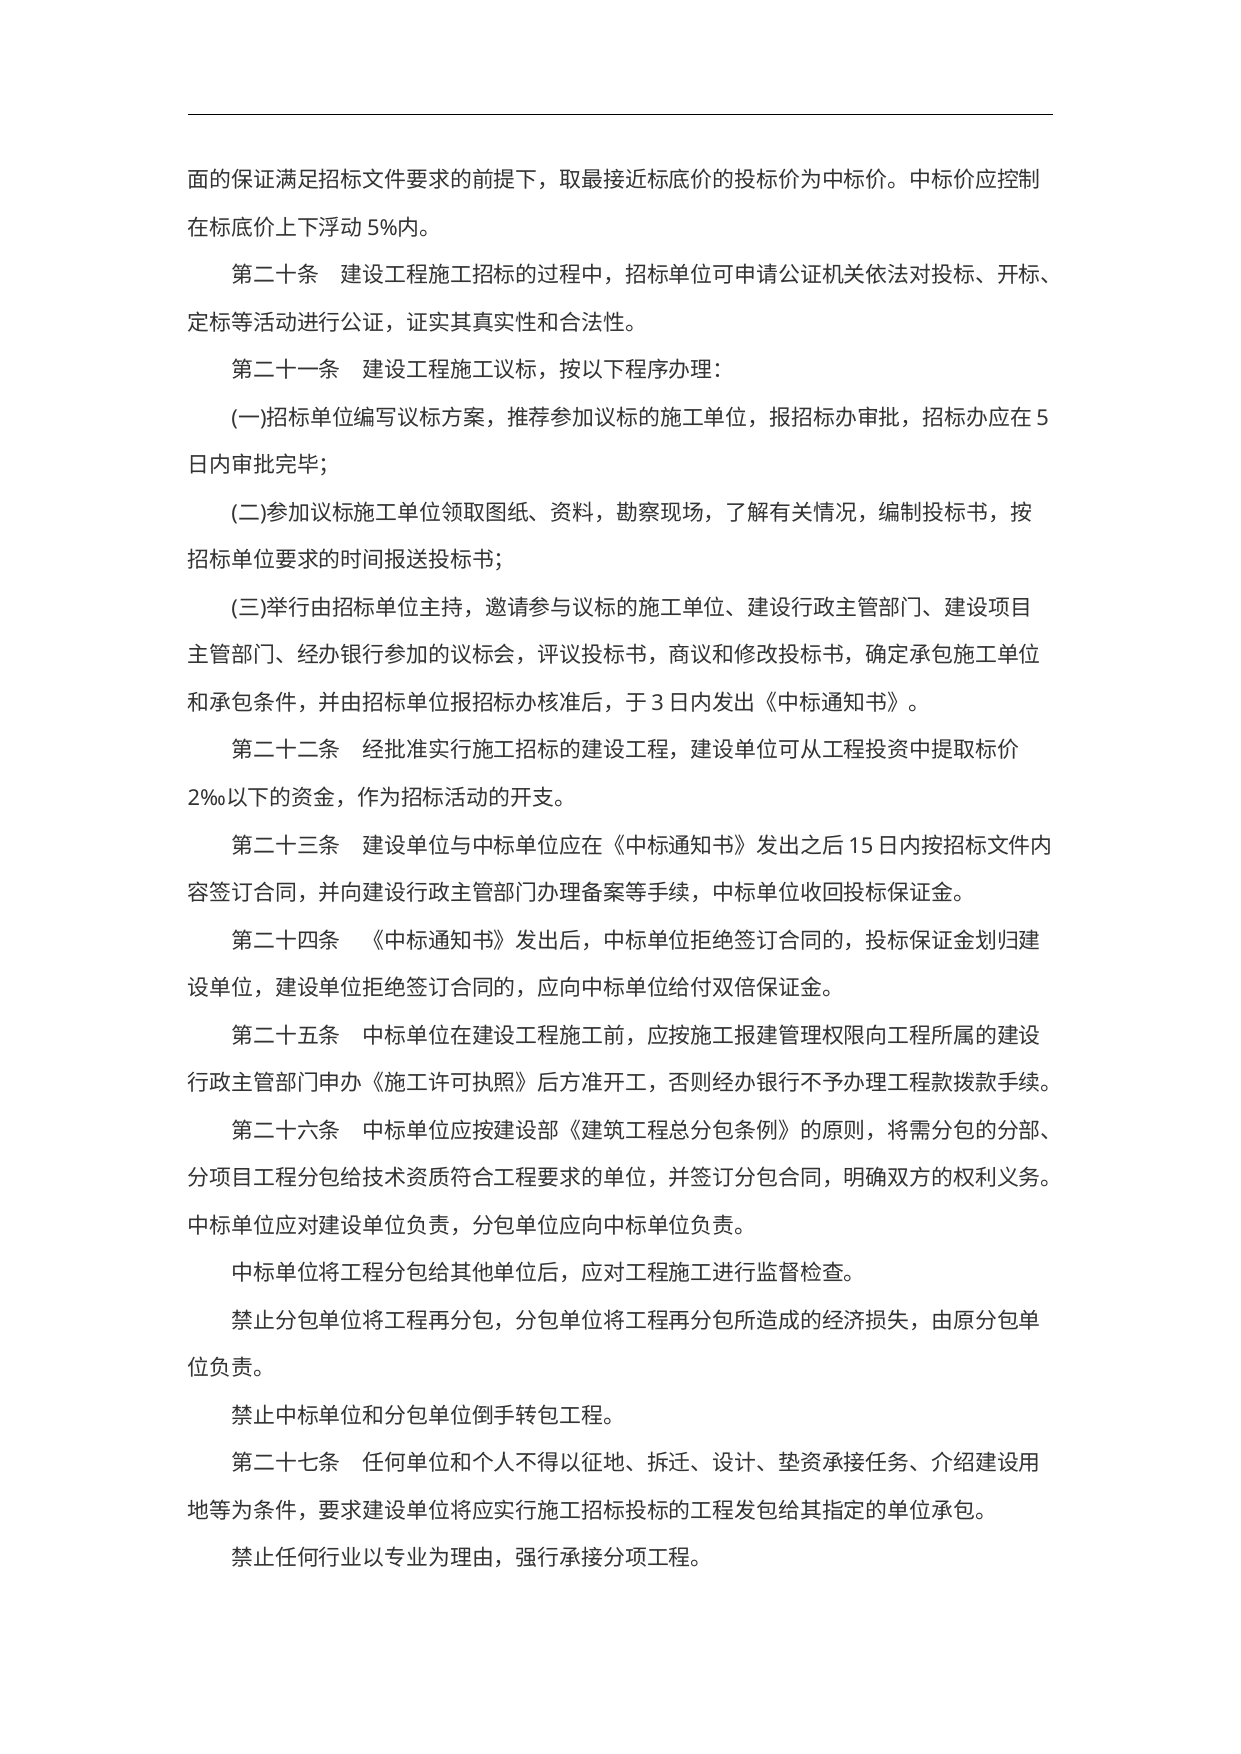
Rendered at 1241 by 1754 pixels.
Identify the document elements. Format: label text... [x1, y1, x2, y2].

text (三)举行由招标单位主持，邀请参与议标的施工单位、建设行政主管部门、建设项目主管部门、经办银行参加的议标会，评议投标书，商议和修改投标书，确定承包施工单位和承包条件，并由招标单位报招标办核准后，于3日内发出《中标通知书》。 [187, 590, 1053, 717]
text 第二十二条 经批准实行施工招标的建设工程，建设单位可从工程投资中提取标价2‰以下的资金，作为招标活动的开支。 [187, 732, 1053, 812]
text 禁止任何行业以专业为理由，强行承接分项工程。 [187, 1540, 1053, 1572]
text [187, 162, 1053, 241]
text 第二十四条 《中标通知书》发出后，中标单位拒绝签订合同的，投标保证金划归建设单位，建设单位拒绝签订合同的，应向中标单位给付双倍保证金。 [187, 923, 1053, 1002]
text 第二十六条 中标单位应按建设部《建筑工程总分包条例》的原则，将需分包的分部、分项目工程分包给技术资质符合工程要求的单位，并签订分包合同，明确双方的权利义务。中标单位应对建设单位负责，分包单位应向中标单位负责。 [187, 1113, 1053, 1239]
text 第二十条 建设工程施工招标的过程中，招标单位可申请公证机关依法对投标、开标、定标等活动进行公证，证实其真实性和合法性。 [187, 257, 1053, 336]
text 禁止中标单位和分包单位倒手转包工程。 [187, 1398, 1053, 1429]
text (二)参加议标施工单位领取图纸、资料，勘察现场，了解有关情况，编制投标书，按招标单位要求的时间报送投标书； [187, 495, 1053, 574]
text 第二十七条 任何单位和个人不得以征地、拆迁、设计、垫资承接任务、介绍建设用地等为条件，要求建设单位将应实行施工招标投标的工程发包给其指定的单位承包。 [187, 1445, 1053, 1524]
text 第二十三条 建设单位与中标单位应在《中标通知书》发出之后15日内按招标文件内容签订合同，并向建设行政主管部门办理备案等手续，中标单位收回投标保证金。 [187, 828, 1053, 907]
text 中标单位将工程分包给其他单位后，应对工程施工进行监督检查。 [187, 1255, 1053, 1287]
text 第二十一条 建设工程施工议标，按以下程序办理： [187, 352, 1053, 384]
text 禁止分包单位将工程再分包，分包单位将工程再分包所造成的经济损失，由原分包单位负责。 [187, 1303, 1053, 1382]
text (一)招标单位编写议标方案，推荐参加议标的施工单位，报招标办审批，招标办应在5日内审批完毕； [187, 399, 1053, 479]
text 第二十五条 中标单位在建设工程施工前，应按施工报建管理权限向工程所属的建设行政主管部门申办《施工许可执照》后方准开工，否则经办银行不予办理工程款拨款手续。 [187, 1018, 1053, 1097]
